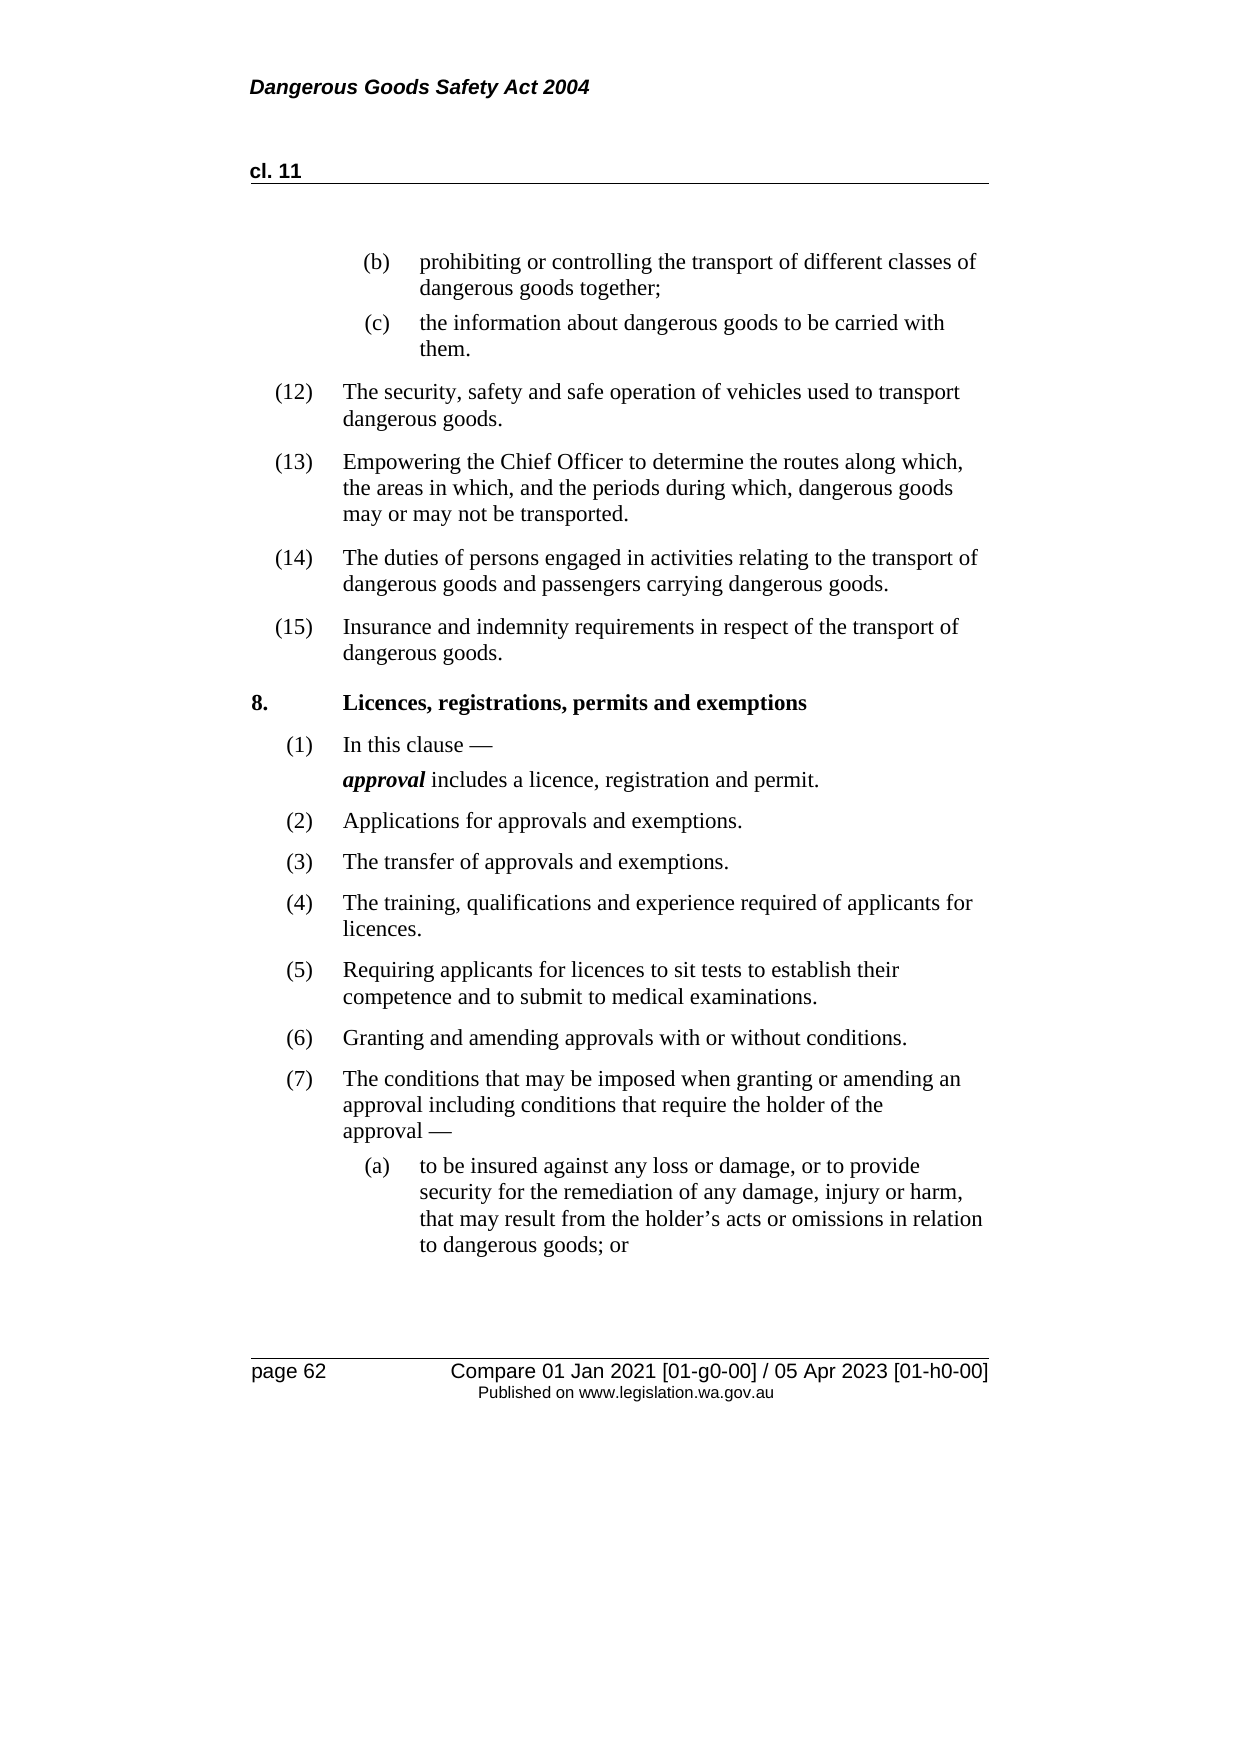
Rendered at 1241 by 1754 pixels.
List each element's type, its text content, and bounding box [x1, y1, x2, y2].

text (1) In this clause — [251, 732, 989, 758]
text (b) prohibiting or controlling the transport of different classes of dangerous goods together; [251, 248, 989, 301]
text (a) to be insured against any loss or damage, or to provide security for the remediation of any damage, injury or harm, that may result from the holder’s acts or omissions in relation to dangerous goods; or [251, 1152, 989, 1257]
text (3) The transfer of approvals and exemptions. [251, 848, 989, 874]
subtitle 8. Licences, registrations, permits and exemptions [251, 688, 989, 715]
text (14) The duties of persons engaged in activities relating to the transport of dangerous goods and passengers carrying dangerous goods. [251, 543, 989, 596]
text (15) Insurance and indemnity requirements in respect of the transport of dangerous goods. [251, 613, 989, 666]
text approval includes a licence, registration and permit. [251, 766, 989, 793]
text (6) Granting and amending approvals with or without conditions. [251, 1024, 989, 1050]
text (5) Requiring applicants for licences to sit tests to establish their competence and to submit to medical examinations. [251, 956, 989, 1009]
text (12) The security, safety and safe operation of vehicles used to transport dangerous goods. [251, 378, 989, 431]
text (7) The conditions that may be imposed when granting or amending an approval including conditions that require the holder of the approval — [251, 1064, 989, 1144]
text (2) Applications for approvals and exemptions. [251, 807, 989, 833]
text (4) The training, qualifications and experience required of applicants for licences. [251, 889, 989, 942]
text (c) the information about dangerous goods to be carried with them. [251, 309, 989, 362]
text (13) Empowering the Chief Officer to determine the routes along which, the areas in which, and the periods during which, dangerous goods may or may not be transported. [251, 448, 989, 527]
